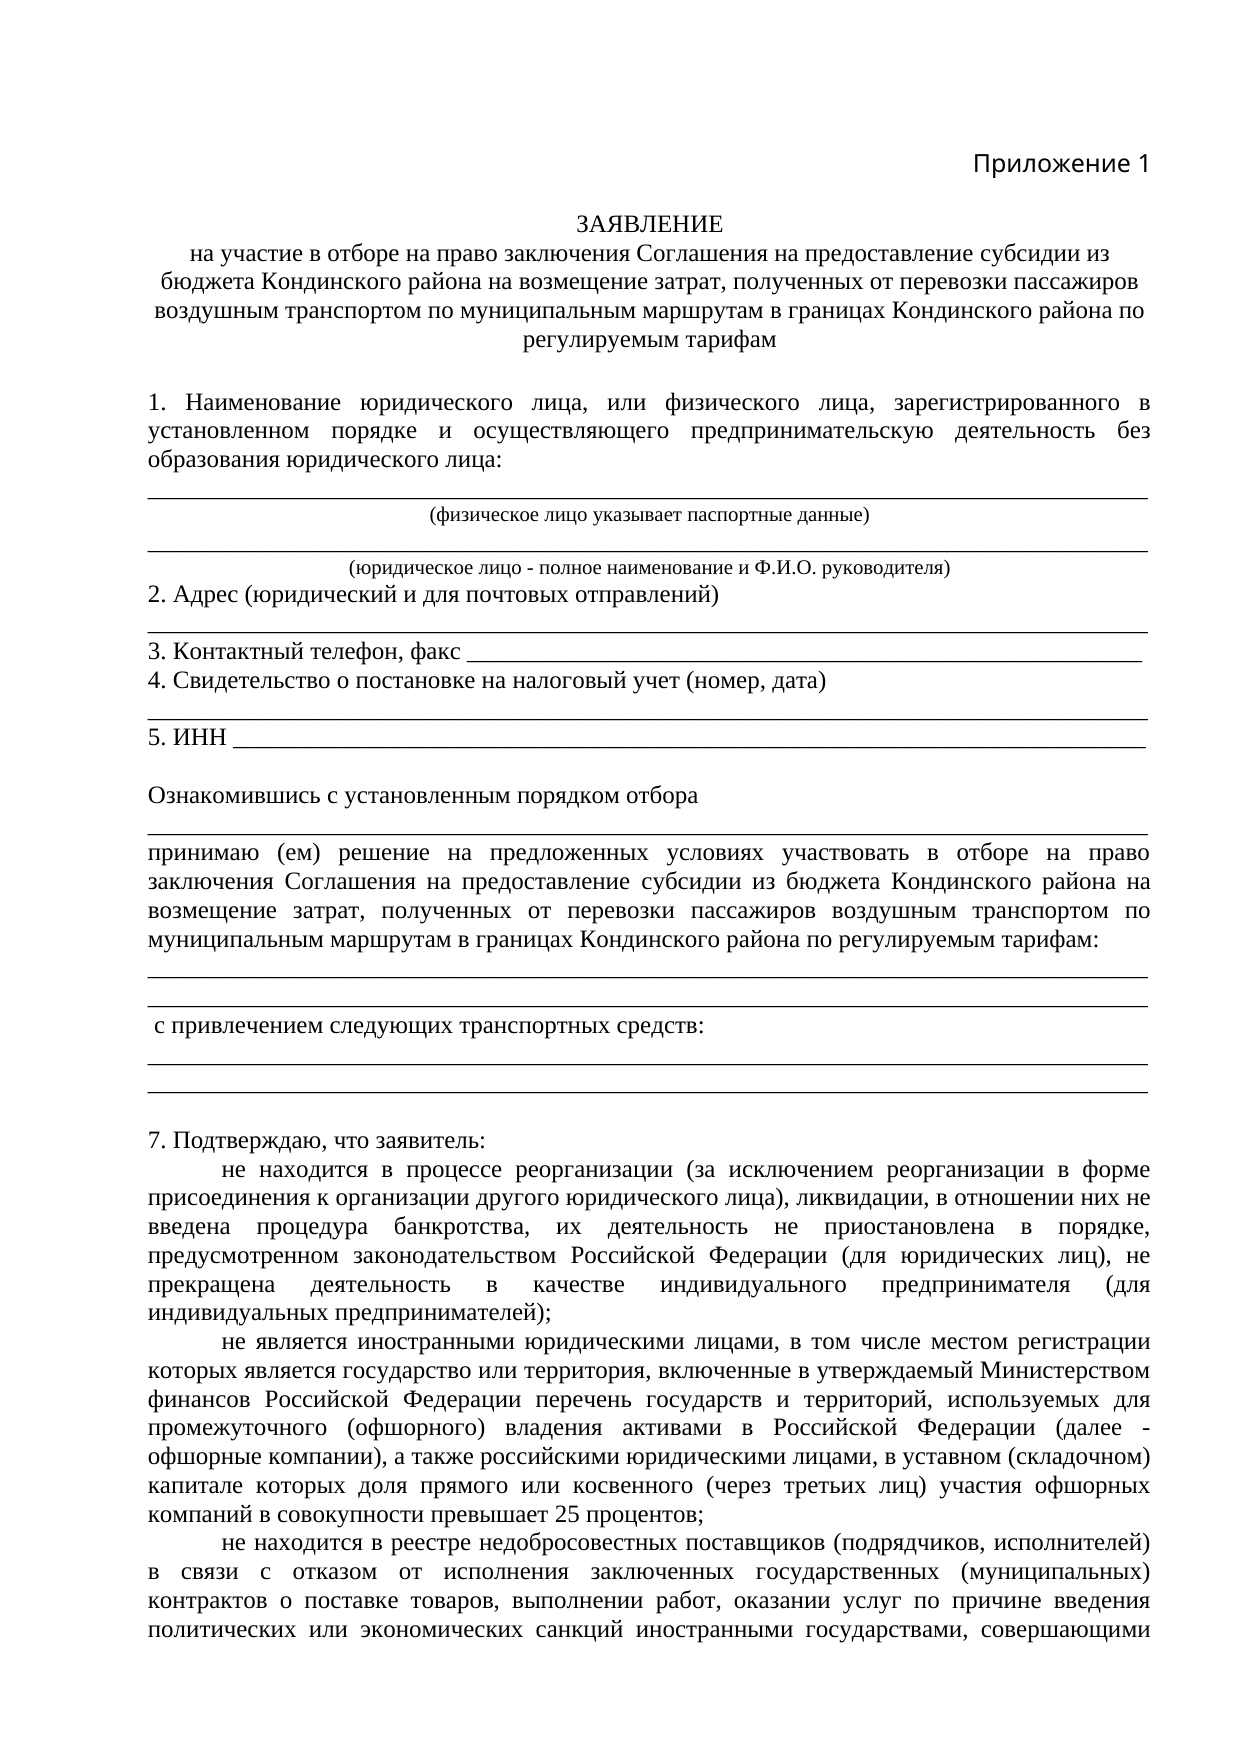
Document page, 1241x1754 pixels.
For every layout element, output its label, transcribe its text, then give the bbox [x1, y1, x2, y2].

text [148, 1527, 1152, 1642]
text ________________________________________________________________________________ [148, 952, 1152, 981]
text ________________________________________________________________________________ [148, 607, 1152, 636]
text с привлечением следующих транспортных средств: [148, 1010, 1152, 1039]
text ЗАЯВЛЕНИЕ [148, 209, 1152, 238]
text Приложение 1 [148, 146, 1152, 180]
text 5. ИНН _________________________________________________________________________ [148, 722, 1152, 751]
text (юридическое лицо - полное наименование и Ф.И.О. руководителя) [148, 554, 1152, 579]
text ________________________________________________________________________________ [148, 1039, 1152, 1067]
text ________________________________________________________________________________ [148, 1067, 1152, 1096]
text принимаю (ем) решение на предложенных условиях участвовать в отборе на право заключения Соглашения на предоставление субсидии из бюджета Кондинского района на возмещение затрат, полученных от перевозки пассажиров воздушным транспортом по муниципальным маршрутам в границах Кондинского района по регулируемым тарифам: [148, 837, 1152, 952]
text 2. Адрес (юридический и для почтовых отправлений) [148, 579, 1152, 607]
text Ознакомившись с установленным порядком отбора [148, 780, 1152, 809]
text ________________________________________________________________________________ [148, 694, 1152, 722]
text ________________________________________________________________________________ [148, 526, 1152, 554]
text ________________________________________________________________________________ [148, 809, 1152, 837]
text не является иностранными юридическими лицами, в том числе местом регистрации которых является государство или территория, включенные в утверждаемый Министерством финансов Российской Федерации перечень государств и территорий, используемых для промежуточного (офшорного) владения активами в Российской Федерации (далее - офшорные компании), а также российскими юридическими лицами, в уставном (складочном) капитале которых доля прямого или косвенного (через третьих лиц) участия офшорных компаний в совокупности превышает 25 процентов; [148, 1326, 1152, 1527]
text 7. Подтверждаю, что заявитель: [148, 1125, 1152, 1154]
text (физическое лицо указывает паспортные данные) [148, 502, 1152, 526]
text не находится в процессе реорганизации (за исключением реорганизации в форме присоединения к организации другого юридического лица), ликвидации, в отношении них не введена процедура банкротства, их деятельность не приостановлена в порядке, предусмотренном законодательством Российской Федерации (для юридических лиц), не прекращена деятельность в качестве индивидуального предпринимателя (для индивидуальных предпринимателей); [148, 1154, 1152, 1326]
text 4. Свидетельство о постановке на налоговый учет (номер, дата) [148, 665, 1152, 694]
text ________________________________________________________________________________ [148, 981, 1152, 1010]
text 1. Наименование юридического лица, или физического лица, зарегистрированного в установленном порядке и осуществляющего предпринимательскую деятельность без образования юридического лица: [148, 387, 1152, 473]
text на участие в отборе на право заключения Соглашения на предоставление субсидии из бюджета Кондинского района на возмещение затрат, полученных от перевозки пассажиров воздушным транспортом по муниципальным маршрутам в границах Кондинского района по регулируемым тарифам [148, 238, 1152, 353]
text ________________________________________________________________________________ [148, 473, 1152, 502]
text 3. Контактный телефон, факс ______________________________________________________ [148, 636, 1152, 665]
